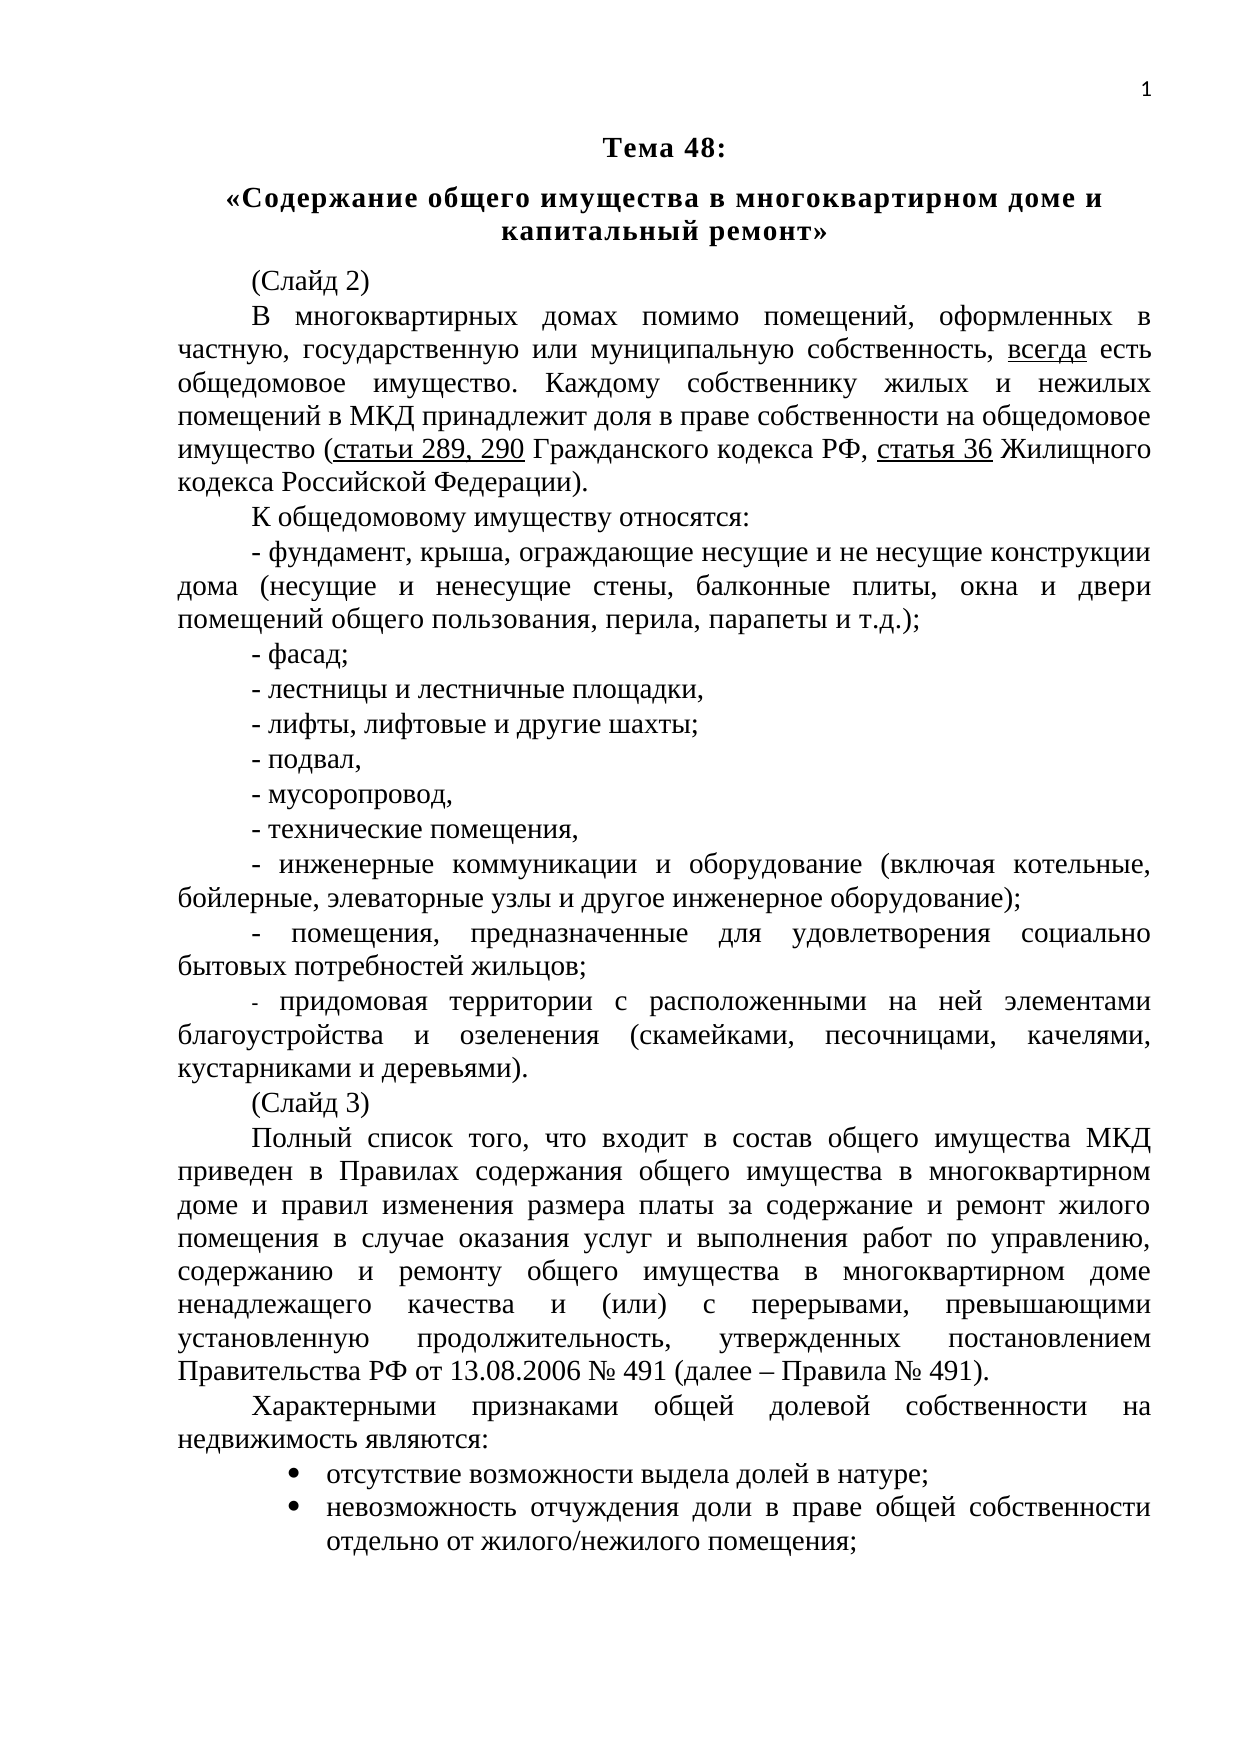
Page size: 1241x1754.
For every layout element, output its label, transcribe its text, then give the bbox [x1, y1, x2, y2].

text Полный список того, что входит в состав общего имущества МКД приведен в Правилах содержания общего имущества в многоквартирном доме и правил изменения размера платы за содержание и ремонт жилого помещения в случае оказания услуг и выполнения работ по управлению, содержанию и ремонту общего имущества в многоквартирном доме ненадлежащего качества и (или) с перерывами, превышающими установленную продолжительность, утвержденных постановлением Правительства РФ от 13.08.2006 № 491 (далее – Правила № 491). [177, 1121, 1152, 1386]
text - лифты, лифтовые и другие шахты; [177, 707, 1152, 740]
text - подвал, [177, 742, 1152, 775]
text К общедомовому имуществу относятся: [177, 500, 1152, 533]
text - фундамент, крыша, ограждающие несущие и не несущие конструкции дома (несущие и ненесущие стены, балконные плиты, окна и двери помещений общего пользования, перила, парапеты и т.д.); [177, 535, 1152, 635]
subtitle «Содержание общего имущества в многоквартирном доме и капитальный ремонт» [177, 180, 1152, 247]
text В многоквартирных домах помимо помещений, оформленных в частную, государственную или муниципальную собственность, всегда есть общедомовое имущество. Каждому собственнику жилых и нежилых помещений в МКД принадлежит доля в праве собственности на общедомовое имущество (статьи 289, 290 Гражданского кодекса РФ, статья 36 Жилищного кодекса Российской Федерации). [177, 299, 1152, 498]
text - инженерные коммуникации и оборудование (включая котельные, бойлерные, элеваторные узлы и другое инженерное оборудование); [177, 847, 1152, 914]
text - помещения, предназначенные для удовлетворения социально бытовых потребностей жильцов; [177, 916, 1152, 982]
text - лестницы и лестничные площадки, [177, 672, 1152, 705]
text Характерными признаками общей долевой собственности на недвижимость являются: [177, 1388, 1152, 1455]
text - технические помещения, [177, 812, 1152, 845]
list отсутствие возможности выдела долей в натуре; [288, 1457, 1152, 1490]
text - фасад; [177, 637, 1152, 670]
text - мусоропровод, [177, 777, 1152, 810]
text - придомовая территории с расположенными на ней элементами благоустройства и озеленения (скамейками, песочницами, качелями, кустарниками и деревьями). [177, 984, 1152, 1084]
text (Слайд 3) [177, 1086, 1152, 1119]
list невозможность отчуждения доли в праве общей собственности отдельно от жилого/нежилого помещения; [288, 1490, 1152, 1556]
subtitle Тема 48: [177, 130, 1152, 163]
text (Слайд 2) [177, 264, 1152, 297]
